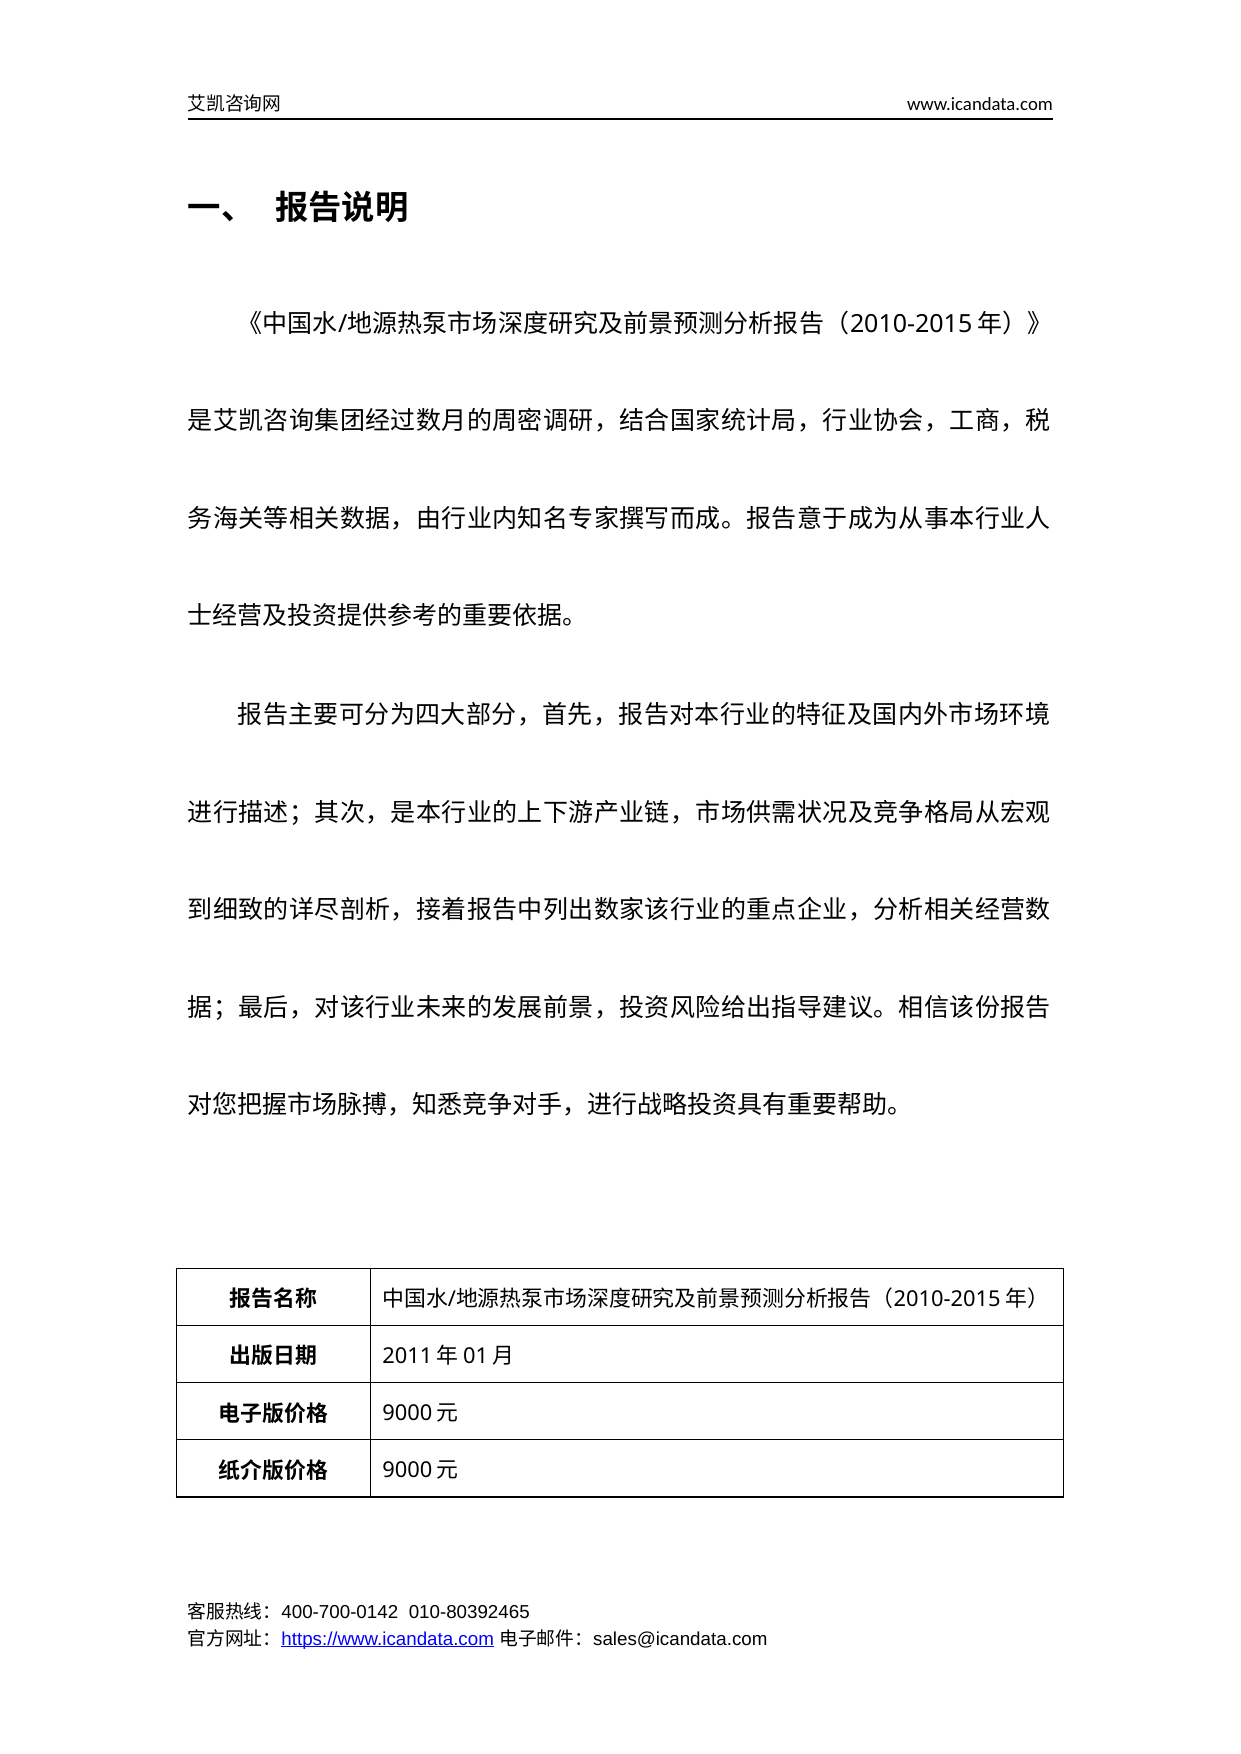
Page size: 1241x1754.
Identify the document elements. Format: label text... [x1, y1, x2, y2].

text 报告主要可分为四大部分，首先，报告对本行业的特征及国内外市场环境进行描述；其次，是本行业的上下游产业链，市场供需状况及竞争格局从宏观到细致的详尽剖析，接着报告中列出数家该行业的重点企业，分析相关经营数据；最后，对该行业未来的发展前景，投资风险给出指导建议。相信该份报告对您把握市场脉搏，知悉竞争对手，进行战略投资具有重要帮助。 [187, 681, 1053, 1136]
text 《中国水/地源热泵市场深度研究及前景预测分析报告（2010-2015年）》是艾凯咨询集团经过数月的周密调研，结合国家统计局，行业协会，工商，税务海关等相关数据，由行业内知名专家撰写而成。报告意于成为从事本行业人士经营及投资提供参考的重要依据。 [187, 289, 1053, 646]
table_cell 9000元 [371, 1440, 1063, 1496]
table_cell 纸介版价格 [177, 1440, 370, 1496]
subtitle 报告说明 [187, 172, 1053, 237]
table_cell 9000元 [371, 1383, 1063, 1439]
table_cell 电子版价格 [177, 1383, 370, 1439]
table_cell 2011年01月 [371, 1326, 1063, 1382]
table_header 报告名称 [177, 1269, 370, 1325]
table_cell 出版日期 [177, 1326, 370, 1382]
table_header 中国水/地源热泵市场深度研究及前景预测分析报告（2010-2015年） [371, 1269, 1063, 1325]
